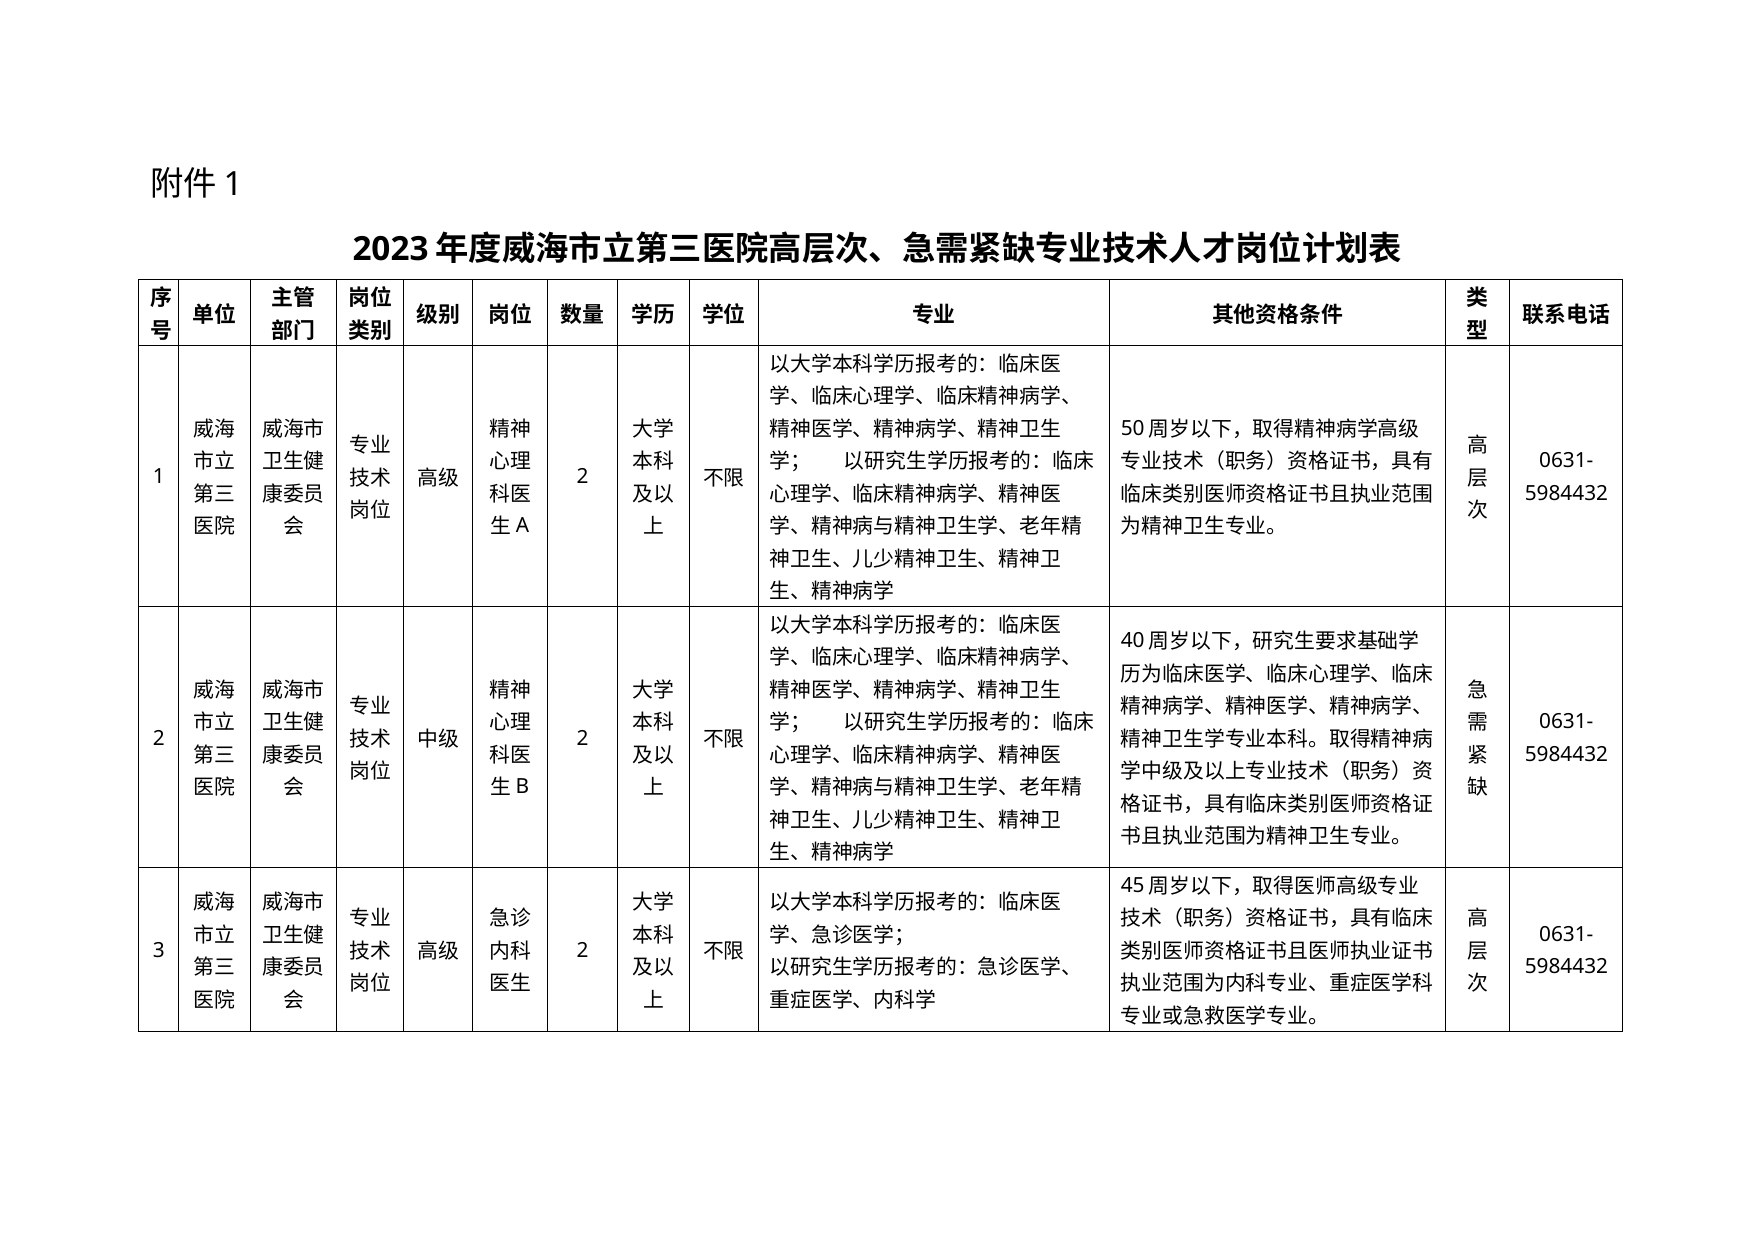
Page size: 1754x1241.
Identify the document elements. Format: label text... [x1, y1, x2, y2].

table_header 岗位类别 [337, 280, 403, 345]
table_header 其他资格条件 [1110, 280, 1445, 345]
table_cell 2 [548, 346, 617, 606]
table_cell 高层次 [1446, 868, 1509, 1031]
table_cell 2 [139, 607, 178, 867]
table_cell 40周岁以下，研究生要求基础学历为临床医学、临床心理学、临床精神病学、精神医学、精神病学、精神卫生学专业本科。取得精神病学中级及以上专业技术（职务）资格证书，具有临床类别医师资格证书且执业范围为精神卫生专业。 [1110, 607, 1445, 867]
table_cell 急需紧缺 [1446, 607, 1509, 867]
table_header 单位 [179, 280, 250, 345]
table_cell 高级 [404, 868, 472, 1031]
table_cell 专业技术岗位 [337, 607, 403, 867]
table_cell 0631-5984432 [1510, 346, 1622, 606]
table_cell 专业技术岗位 [337, 868, 403, 1031]
table_cell 高层次 [1446, 346, 1509, 606]
table_cell 威海市立第三医院 [179, 607, 250, 867]
table_cell 威海市立第三医院 [179, 346, 250, 606]
table_cell 专业技术岗位 [337, 346, 403, 606]
table_cell 1 [139, 346, 178, 606]
table_cell 高级 [404, 346, 472, 606]
table_cell 以大学本科学历报考的：临床医学、临床心理学、临床精神病学、精神医学、精神病学、精神卫生学； 以研究生学历报考的：临床心理学、临床精神病学、精神医学、精神病与精神卫生学、老年精神卫生、儿少精神卫生、精神卫生、精神病学 [759, 607, 1109, 867]
table_cell 威海市卫生健康委员会 [251, 868, 336, 1031]
table_header 级别 [404, 280, 472, 345]
table_cell 威海市立第三医院 [179, 868, 250, 1031]
table_cell 精神心理科医生B [473, 607, 547, 867]
table_cell 不限 [690, 346, 758, 606]
table_header 序号 [139, 280, 178, 345]
table_header 主管部门 [251, 280, 336, 345]
table_cell 威海市卫生健康委员会 [251, 607, 336, 867]
table_cell 大学本科及以上 [618, 868, 689, 1031]
table_cell 3 [139, 868, 178, 1031]
table_cell 50周岁以下，取得精神病学高级专业技术（职务）资格证书，具有临床类别医师资格证书且执业范围为精神卫生专业。 [1110, 346, 1445, 606]
table_cell 0631-5984432 [1510, 607, 1622, 867]
table_cell 急诊内科医生 [473, 868, 547, 1031]
table_header 专业 [759, 280, 1109, 345]
table_cell 以大学本科学历报考的：临床医学、急诊医学； 以研究生学历报考的：急诊医学、重症医学、内科学 [759, 868, 1109, 1031]
table_cell 2 [548, 607, 617, 867]
table_cell 45周岁以下，取得医师高级专业技术（职务）资格证书，具有临床类别医师资格证书且医师执业证书执业范围为内科专业、重症医学科专业或急救医学专业。 [1110, 868, 1445, 1031]
table_header 学位 [690, 280, 758, 345]
table_cell 大学本科及以上 [618, 346, 689, 606]
text 2023年度威海市立第三医院高层次、急需紧缺专业技术人才岗位计划表 [150, 214, 1604, 279]
table_header 岗位 [473, 280, 547, 345]
table_header 联系电话 [1510, 280, 1622, 345]
table_cell 大学本科及以上 [618, 607, 689, 867]
table_cell 精神心理科医生A [473, 346, 547, 606]
table_header 学历 [618, 280, 689, 345]
table_cell 不限 [690, 607, 758, 867]
text 附件1 [150, 149, 1604, 214]
table_cell 中级 [404, 607, 472, 867]
table_cell 2 [548, 868, 617, 1031]
table_cell 不限 [690, 868, 758, 1031]
table_cell 以大学本科学历报考的：临床医学、临床心理学、临床精神病学、精神医学、精神病学、精神卫生学； 以研究生学历报考的：临床心理学、临床精神病学、精神医学、精神病与精神卫生学、老年精神卫生、儿少精神卫生、精神卫生、精神病学 [759, 346, 1109, 606]
table_cell 威海市卫生健康委员会 [251, 346, 336, 606]
table_header 类型 [1446, 280, 1509, 345]
table_header 数量 [548, 280, 617, 345]
table_cell 0631-5984432 [1510, 868, 1622, 1031]
